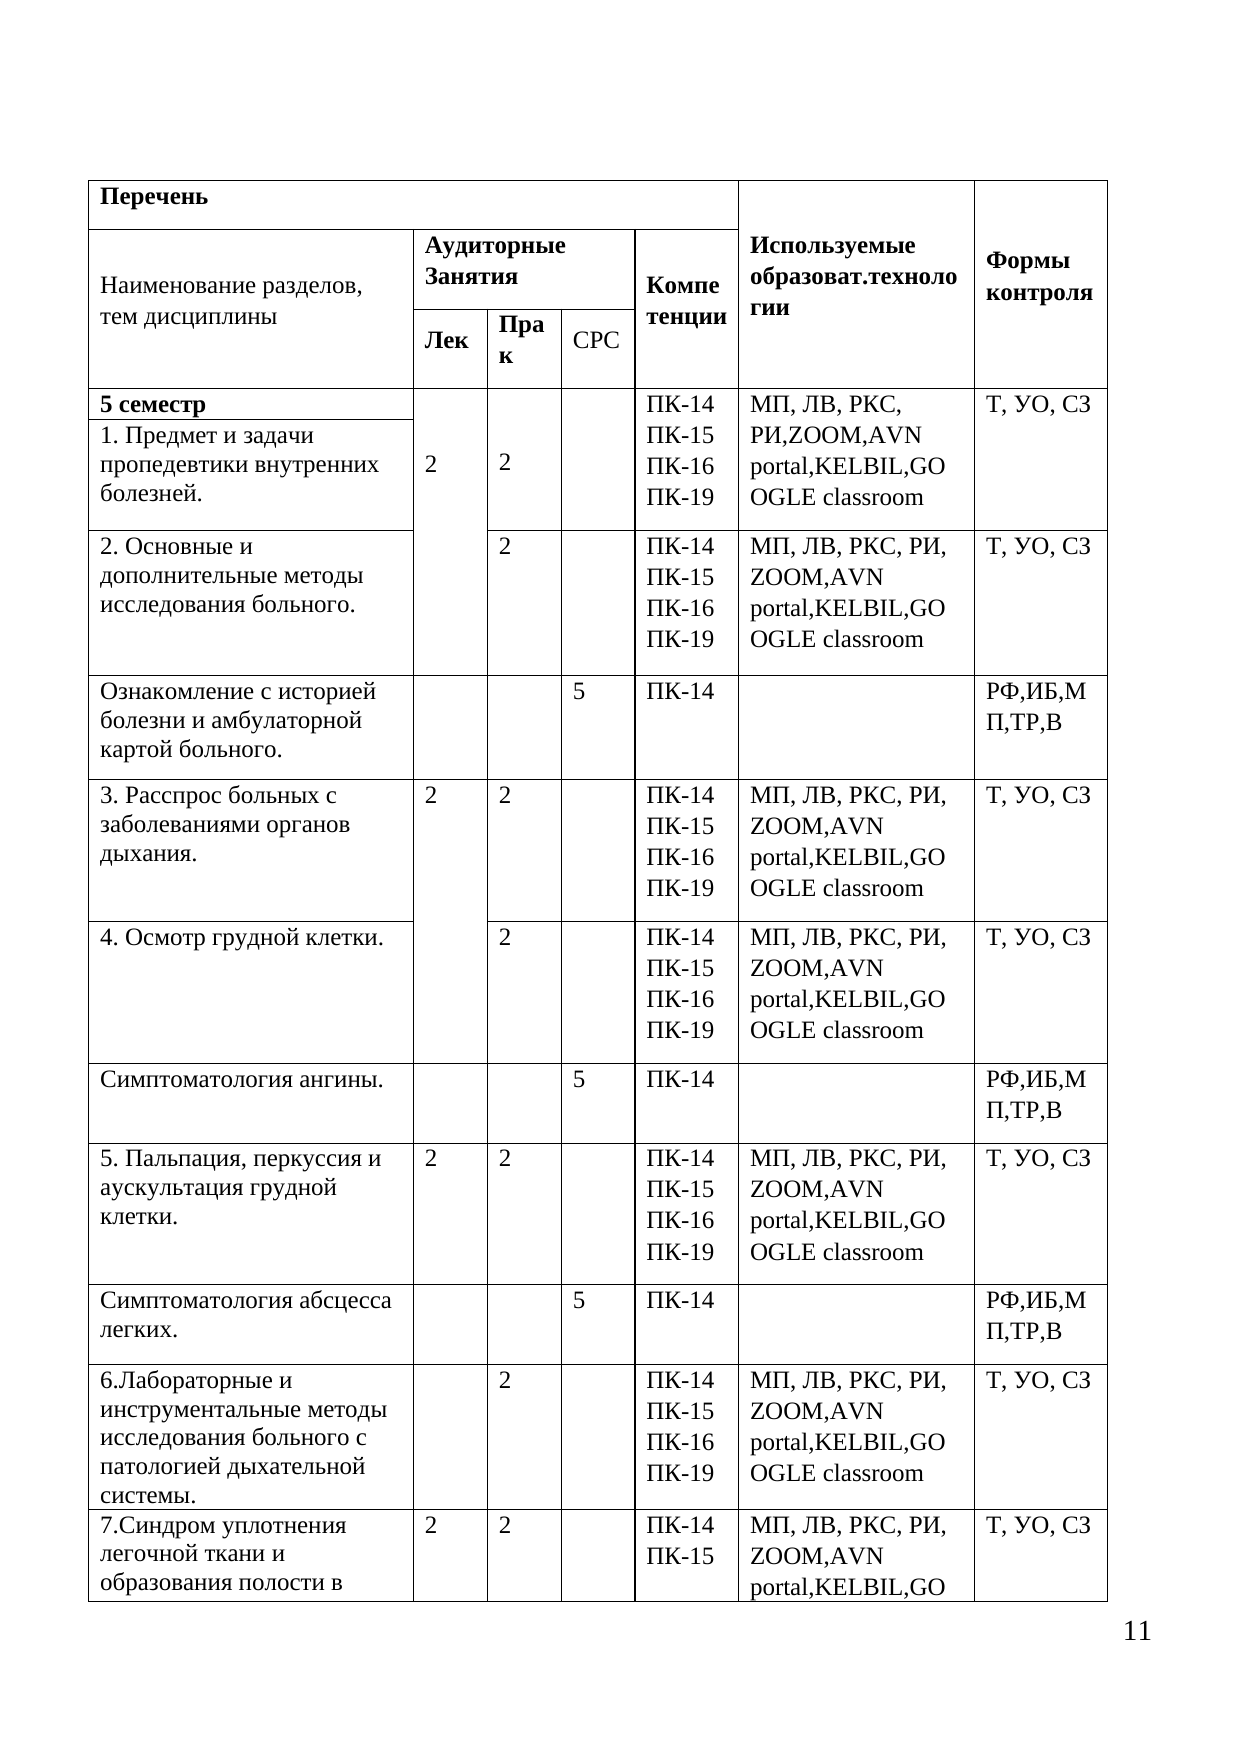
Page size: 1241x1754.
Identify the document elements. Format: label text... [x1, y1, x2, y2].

table_cell 2 [414, 1510, 487, 1601]
table_cell 5 [562, 676, 634, 779]
table_cell ПК-14 ПК-15 ПК-16 ПК-19 [636, 922, 738, 1063]
table_cell [488, 676, 561, 779]
table_cell Т, УО, СЗ [975, 1365, 1107, 1509]
table_cell 2 [488, 1144, 561, 1284]
table_cell Т, УО, СЗ [975, 780, 1107, 921]
table_cell МП, ЛВ, РКС, РИ, ZOOM,AVN portal,KELBIL,GOOGLE classroom [739, 1144, 974, 1284]
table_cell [89, 1510, 413, 1601]
table_cell 2 [488, 780, 561, 921]
table_cell Т, УО, СЗ [975, 922, 1107, 1063]
table_cell ПК-14 [636, 676, 738, 779]
table_cell 2 [488, 1510, 561, 1601]
table_cell МП, ЛВ, РКС, РИ, ZOOM,AVN portal,KELBIL,GOOGLE classroom [739, 1365, 974, 1509]
table_cell ПК-14 ПК-15 ПК-16 ПК-19 [636, 1144, 738, 1284]
table_cell 5. Пальпация, перкуссия и аускультация грудной клетки. [89, 1144, 413, 1284]
table_cell ПК-14 ПК-15 ПК-16 ПК-19 [636, 531, 738, 675]
table_cell Т, УО, СЗ [975, 1144, 1107, 1284]
table_cell Компетенции [636, 230, 738, 388]
table_cell 5 [562, 1285, 634, 1364]
table_cell [562, 1365, 634, 1509]
table_cell [739, 1285, 974, 1364]
table_header Перечень [89, 181, 738, 229]
table_cell 2 [414, 389, 487, 675]
table_cell РФ,ИБ,МП,ТР,В [975, 1064, 1107, 1142]
table_cell Т, УО, СЗ [975, 531, 1107, 675]
table_cell [562, 780, 634, 921]
table_cell [414, 1365, 487, 1509]
table_cell ПК-14 ПК-15 ПК-16 ПК-19 [636, 1365, 738, 1509]
table_cell МП, ЛВ, РКС, РИ, ZOOM,AVN portal,KELBIL,GOOGLE classroom [739, 531, 974, 675]
table_cell ПК-14 ПК-15 ПК-16 ПК-19 [636, 389, 738, 530]
table_cell Т, УО, СЗ [975, 1510, 1107, 1601]
table_cell [562, 1144, 634, 1284]
table_cell Наименование разделов, тем дисциплины [89, 230, 413, 388]
table_cell СРС [562, 310, 634, 388]
table_cell ПК-14 [636, 1064, 738, 1142]
table_cell Т, УО, СЗ [975, 389, 1107, 530]
table_cell [739, 676, 974, 779]
table_cell [488, 1285, 561, 1364]
table_cell 6.Лабораторные и инструментальные методы исследования больного с патологией дыхательной системы. [89, 1365, 413, 1509]
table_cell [636, 1510, 738, 1601]
table_cell Прак [488, 310, 561, 388]
table_cell МП, ЛВ, РКС, РИ, ZOOM,AVN portal,KELBIL,GOOGLE classroom [739, 922, 974, 1063]
table_cell ПК-14 ПК-15 ПК-16 ПК-19 [636, 780, 738, 921]
table_cell 2 [488, 922, 561, 1063]
table_cell 2. Основные и дополнительные методы исследования больного. [89, 531, 413, 675]
table_cell Симптоматология абсцесса легких. [89, 1285, 413, 1364]
table_header Формы контроля [975, 181, 1107, 388]
table_cell Симптоматология ангины. [89, 1064, 413, 1142]
table_cell [414, 676, 487, 779]
table_cell 5 семестр [89, 389, 413, 419]
table_cell Ознакомление с историей болезни и амбулаторной картой больного. [89, 676, 413, 779]
table_cell РФ,ИБ,МП,ТР,В [975, 676, 1107, 779]
table_cell Лек [414, 310, 487, 388]
table_cell РФ,ИБ,МП,ТР,В [975, 1285, 1107, 1364]
table_cell [562, 531, 634, 675]
table_cell [562, 1510, 634, 1601]
table_cell [562, 389, 634, 530]
table_cell 2 [488, 531, 561, 675]
table_cell 4. Осмотр грудной клетки. [89, 922, 413, 1063]
table_cell МП, ЛВ, РКС, РИ, ZOOM,AVN portal,KELBIL,GOOGLE classroom [739, 780, 974, 921]
table_cell [488, 1064, 561, 1142]
table_cell 2 [414, 780, 487, 1063]
table_header Используемые образоват.технологии [739, 181, 974, 388]
table_cell 2 [488, 389, 561, 530]
table_cell [414, 1064, 487, 1142]
table_cell [562, 922, 634, 1063]
table_cell ПК-14 [636, 1285, 738, 1364]
table_cell 5 [562, 1064, 634, 1142]
table_cell МП, ЛВ, РКС, РИ,ZOOM,AVN portal,KELBIL,GOOGLE classroom [739, 389, 974, 530]
table_cell 1. Предмет и задачи пропедевтики внутренних болезней. [89, 420, 413, 530]
table_cell 3. Расспрос больных с заболеваниями органов дыхания. [89, 780, 413, 921]
table_cell [739, 1064, 974, 1142]
table_cell 2 [488, 1365, 561, 1509]
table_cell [739, 1510, 974, 1601]
table_cell [414, 1285, 487, 1364]
table_cell 2 [414, 1144, 487, 1284]
table_cell Аудиторные Занятия [414, 230, 634, 308]
